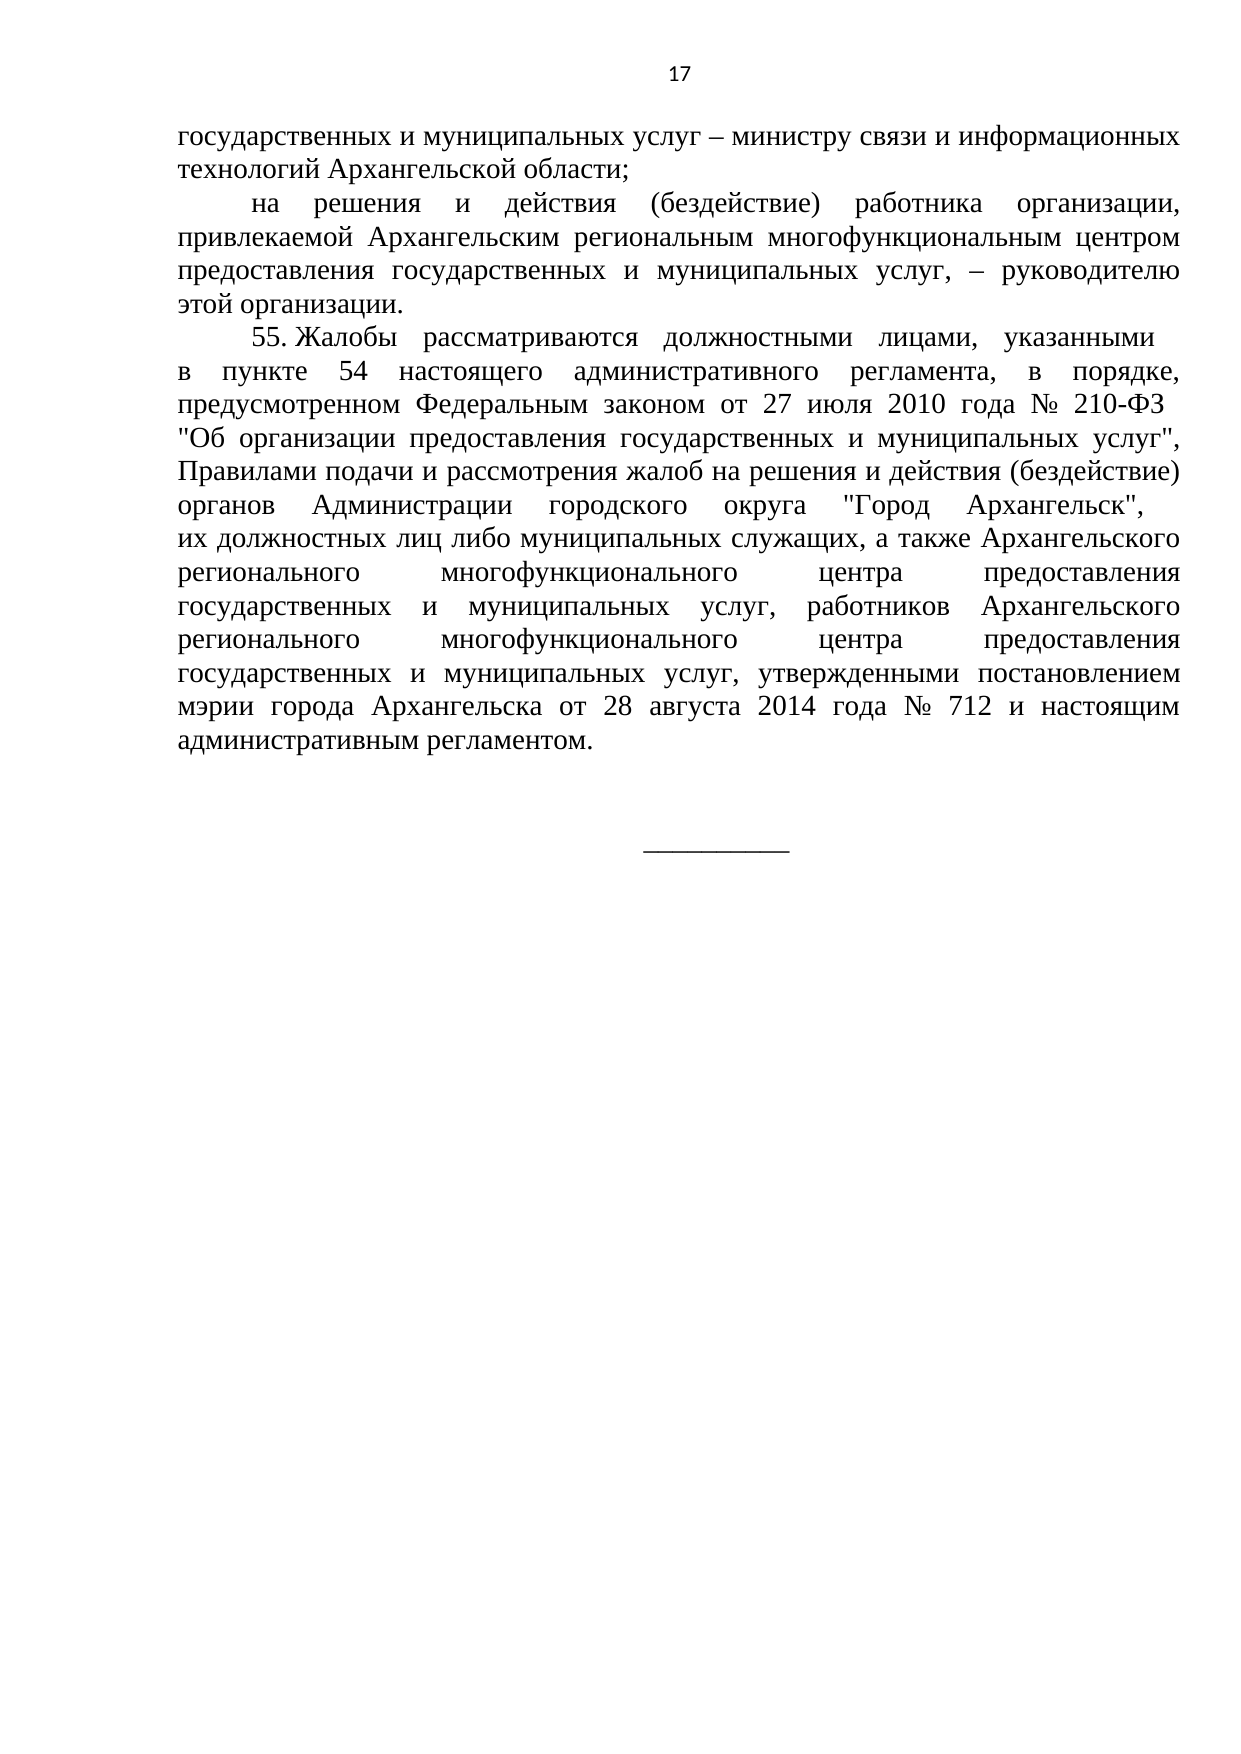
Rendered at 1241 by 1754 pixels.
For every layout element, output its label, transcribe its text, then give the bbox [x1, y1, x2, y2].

text __________ [177, 822, 1181, 856]
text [177, 118, 1181, 185]
text на решения и действия (бездействие) работника организации, привлекаемой Архангельским региональным многофункциональным центром предоставления государственных и муниципальных услуг, – руководителю этой организации. [177, 185, 1181, 319]
text 55. Жалобы рассматриваются должностными лицами, указанными в пункте 54 настоящего административного регламента, в порядке, предусмотренном Федеральным законом от 27 июля 2010 года № 210-ФЗ "Об организации предоставления государственных и муниципальных услуг", Правилами подачи и рассмотрения жалоб на решения и действия (бездействие) органов Администрации городского округа "Город Архангельск", их должностных лиц либо муниципальных служащих, а также Архангельского регионального многофункционального центра предоставления государственных и муниципальных услуг, работников Архангельского регионального многофункционального центра предоставления государственных и муниципальных услуг, утвержденными постановлением мэрии города Архангельска от 28 августа 2014 года № 712 и настоящим административным регламентом. [177, 319, 1181, 755]
